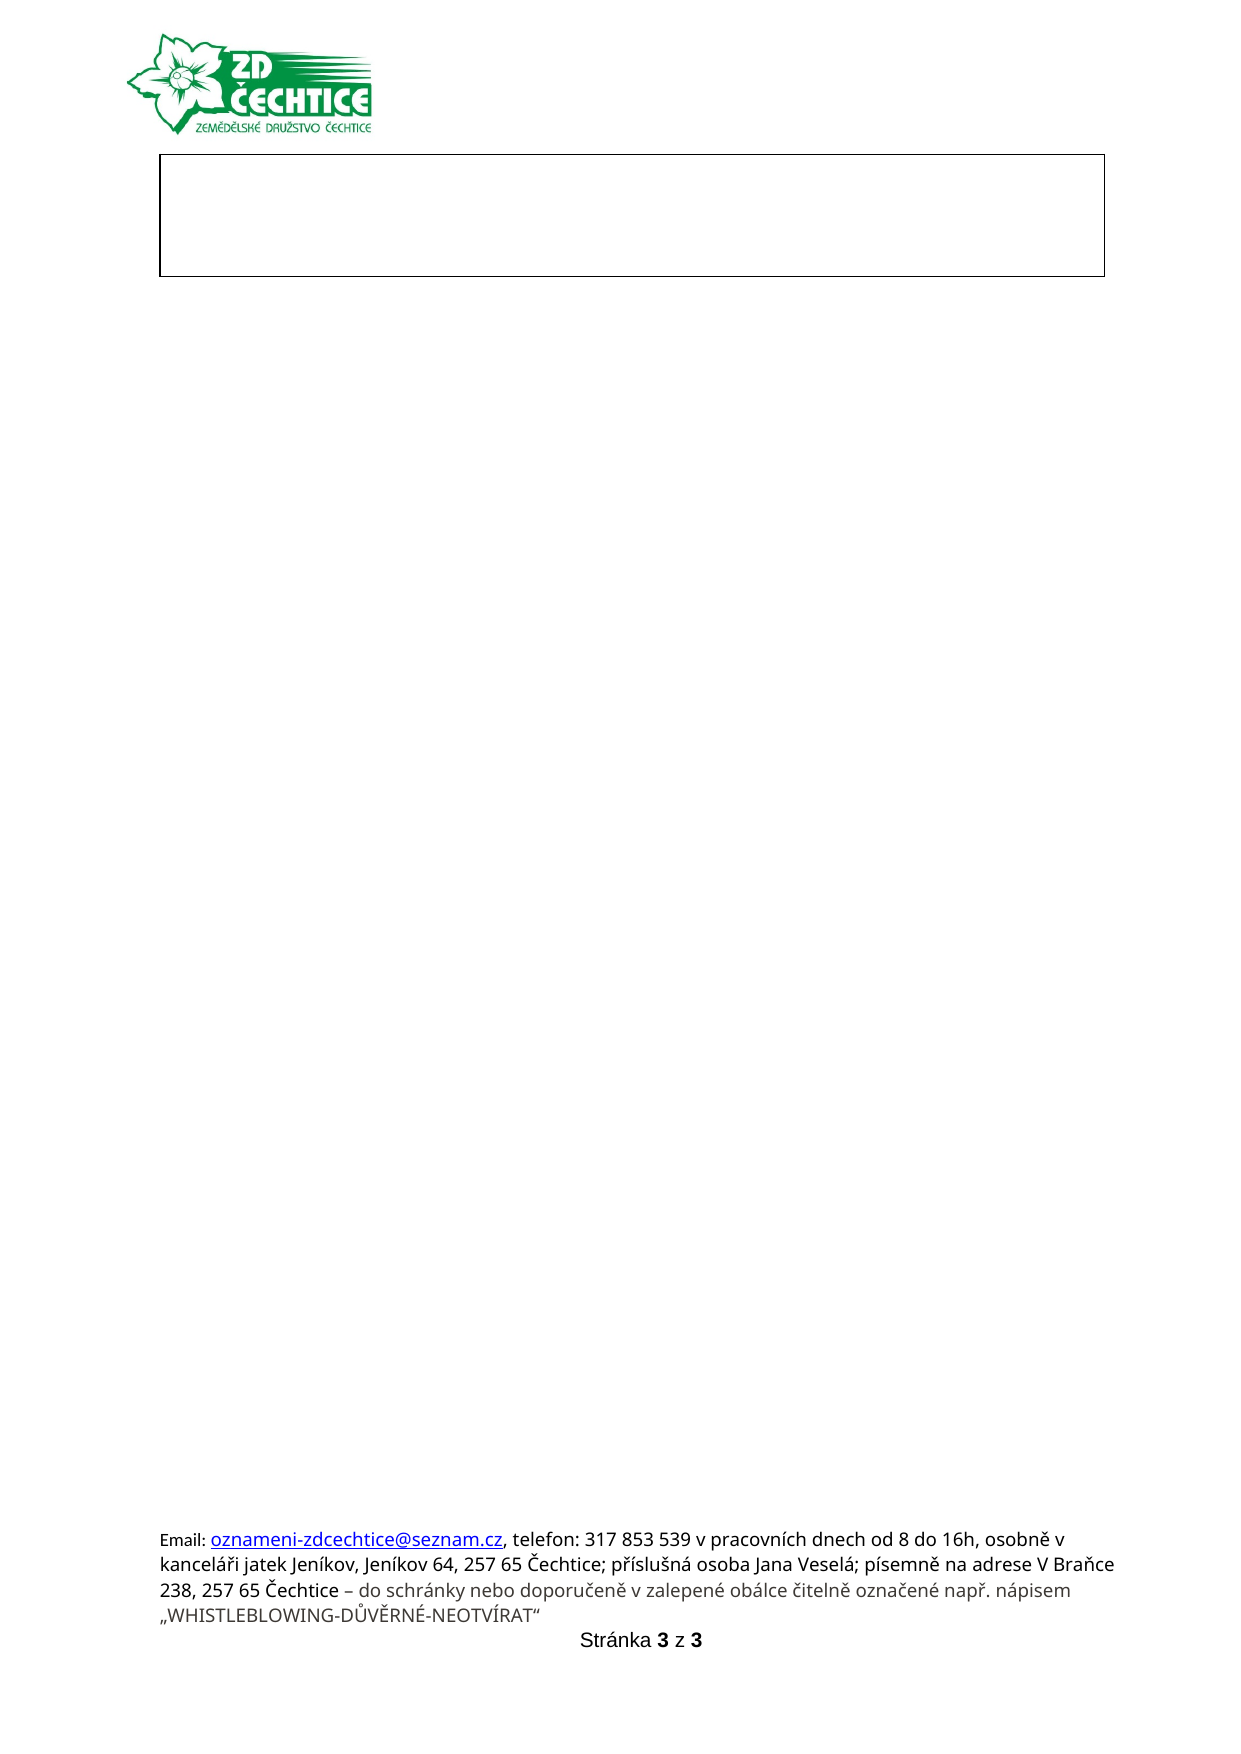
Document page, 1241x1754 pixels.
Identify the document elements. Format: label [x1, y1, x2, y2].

table_header [161, 155, 1104, 276]
picture [118, 25, 422, 142]
